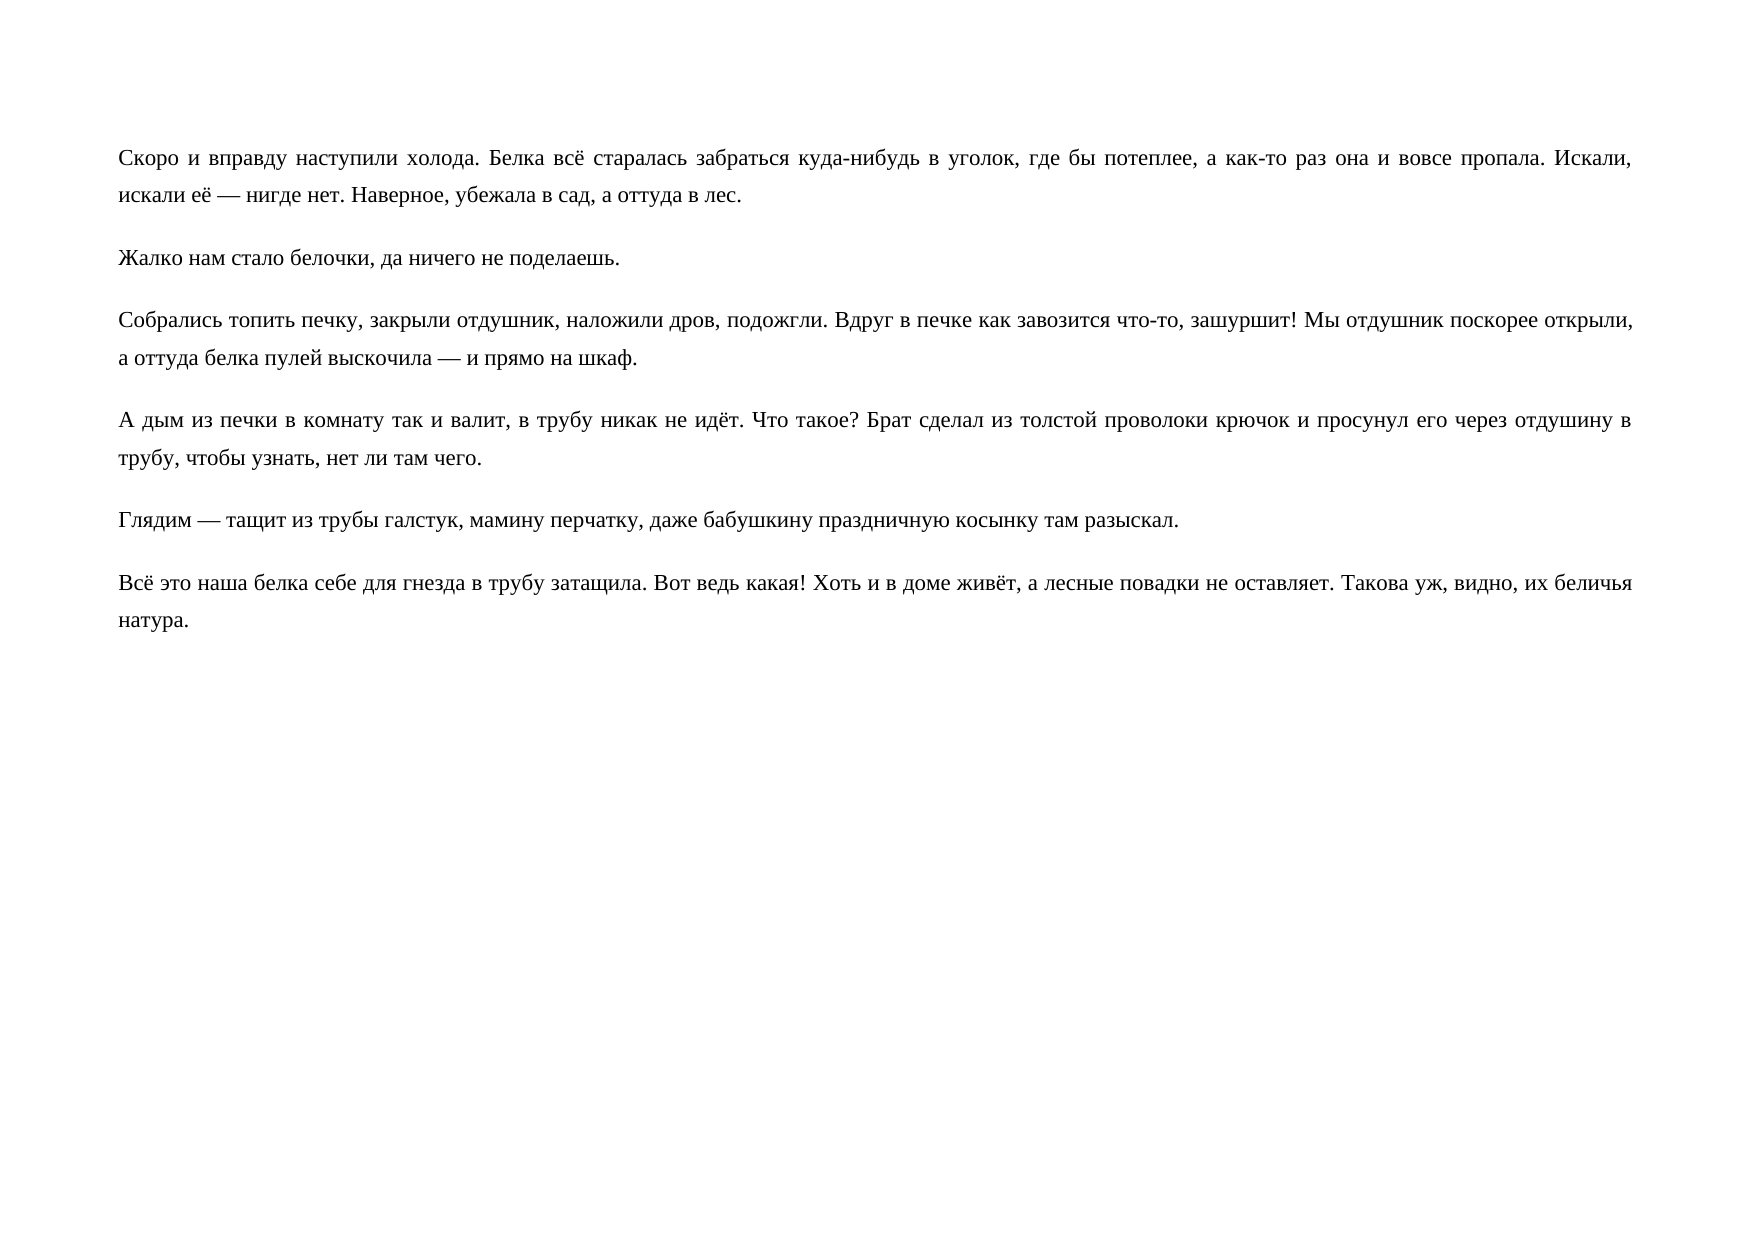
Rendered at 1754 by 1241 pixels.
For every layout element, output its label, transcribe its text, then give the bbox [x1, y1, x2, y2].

text Скоро и вправду наступили холода. Белка всё старалась забраться куда-нибудь в уголок, где бы потеплее, а как-то раз она и вовсе пропала. Искали, искали её — нигде нет. Наверное, убежала в сад, а оттуда в лес. [118, 133, 1636, 208]
text Жалко нам стало белочки, да ничего не поделаешь. [118, 233, 1636, 270]
text А дым из печки в комнату так и валит, в трубу никак не идёт. Что такое? Брат сделал из толстой проволоки крючок и просунул его через отдушину в трубу, чтобы узнать, нет ли там чего. [118, 395, 1636, 470]
text Глядим — тащит из трубы галстук, мамину перчатку, даже бабушкину праздничную косынку там разыскал. [118, 495, 1636, 533]
text Всё это наша белка себе для гнезда в трубу затащила. Вот ведь какая! Хоть и в доме живёт, а лесные повадки не оставляет. Такова уж, видно, их беличья натура. [118, 558, 1636, 633]
text Собрались топить печку, закрыли отдушник, наложили дров, подожгли. Вдруг в печке как завозится что-то, зашуршит! Мы отдушник поскорее открыли, а оттуда белка пулей выскочила — и прямо на шкаф. [118, 295, 1636, 370]
